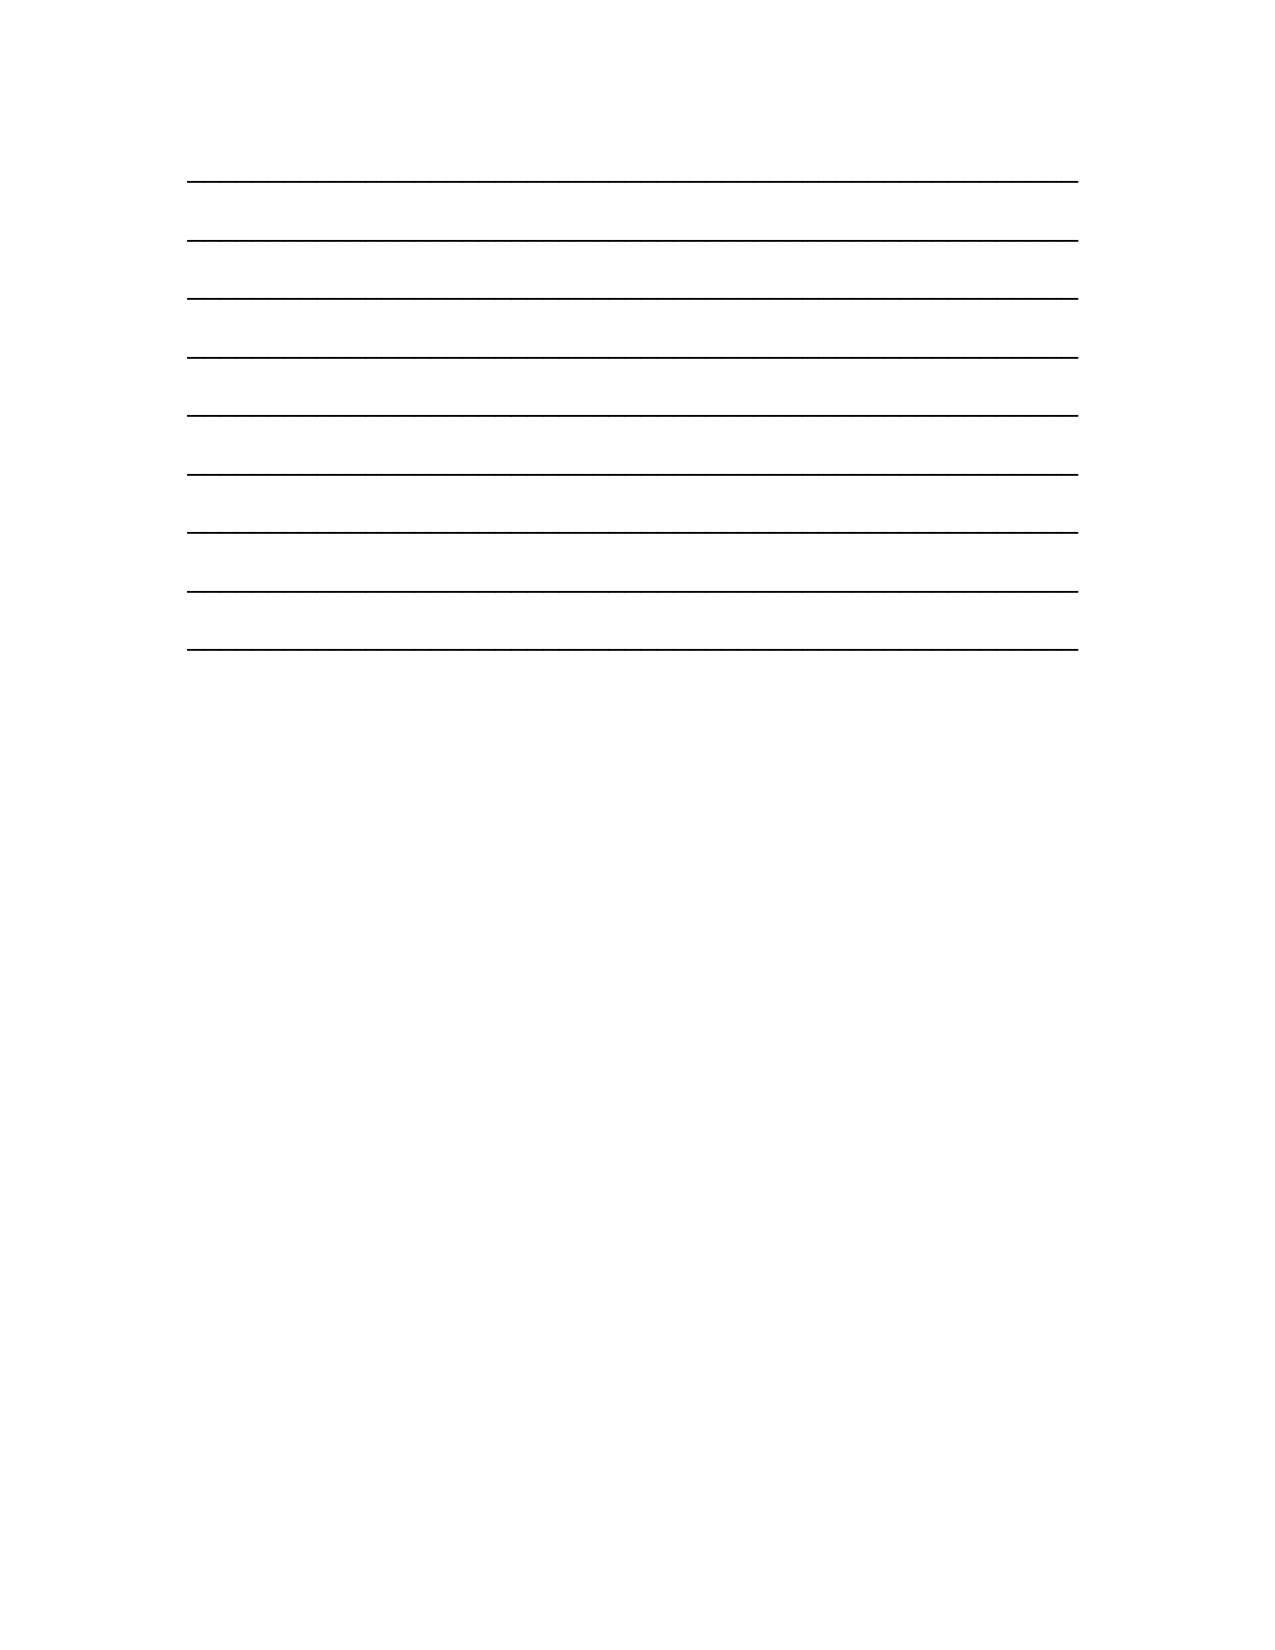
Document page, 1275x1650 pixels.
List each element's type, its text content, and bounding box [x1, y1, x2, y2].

text _______________________________________________________ [187, 443, 1087, 476]
text _______________________________________________________ [187, 560, 1087, 593]
text _______________________________________________________ [187, 618, 1087, 652]
text _______________________________________________________ [187, 326, 1087, 359]
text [187, 208, 1087, 242]
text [187, 150, 1087, 183]
text _______________________________________________________ [187, 501, 1087, 535]
text _______________________________________________________ [187, 384, 1087, 418]
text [187, 267, 1087, 301]
